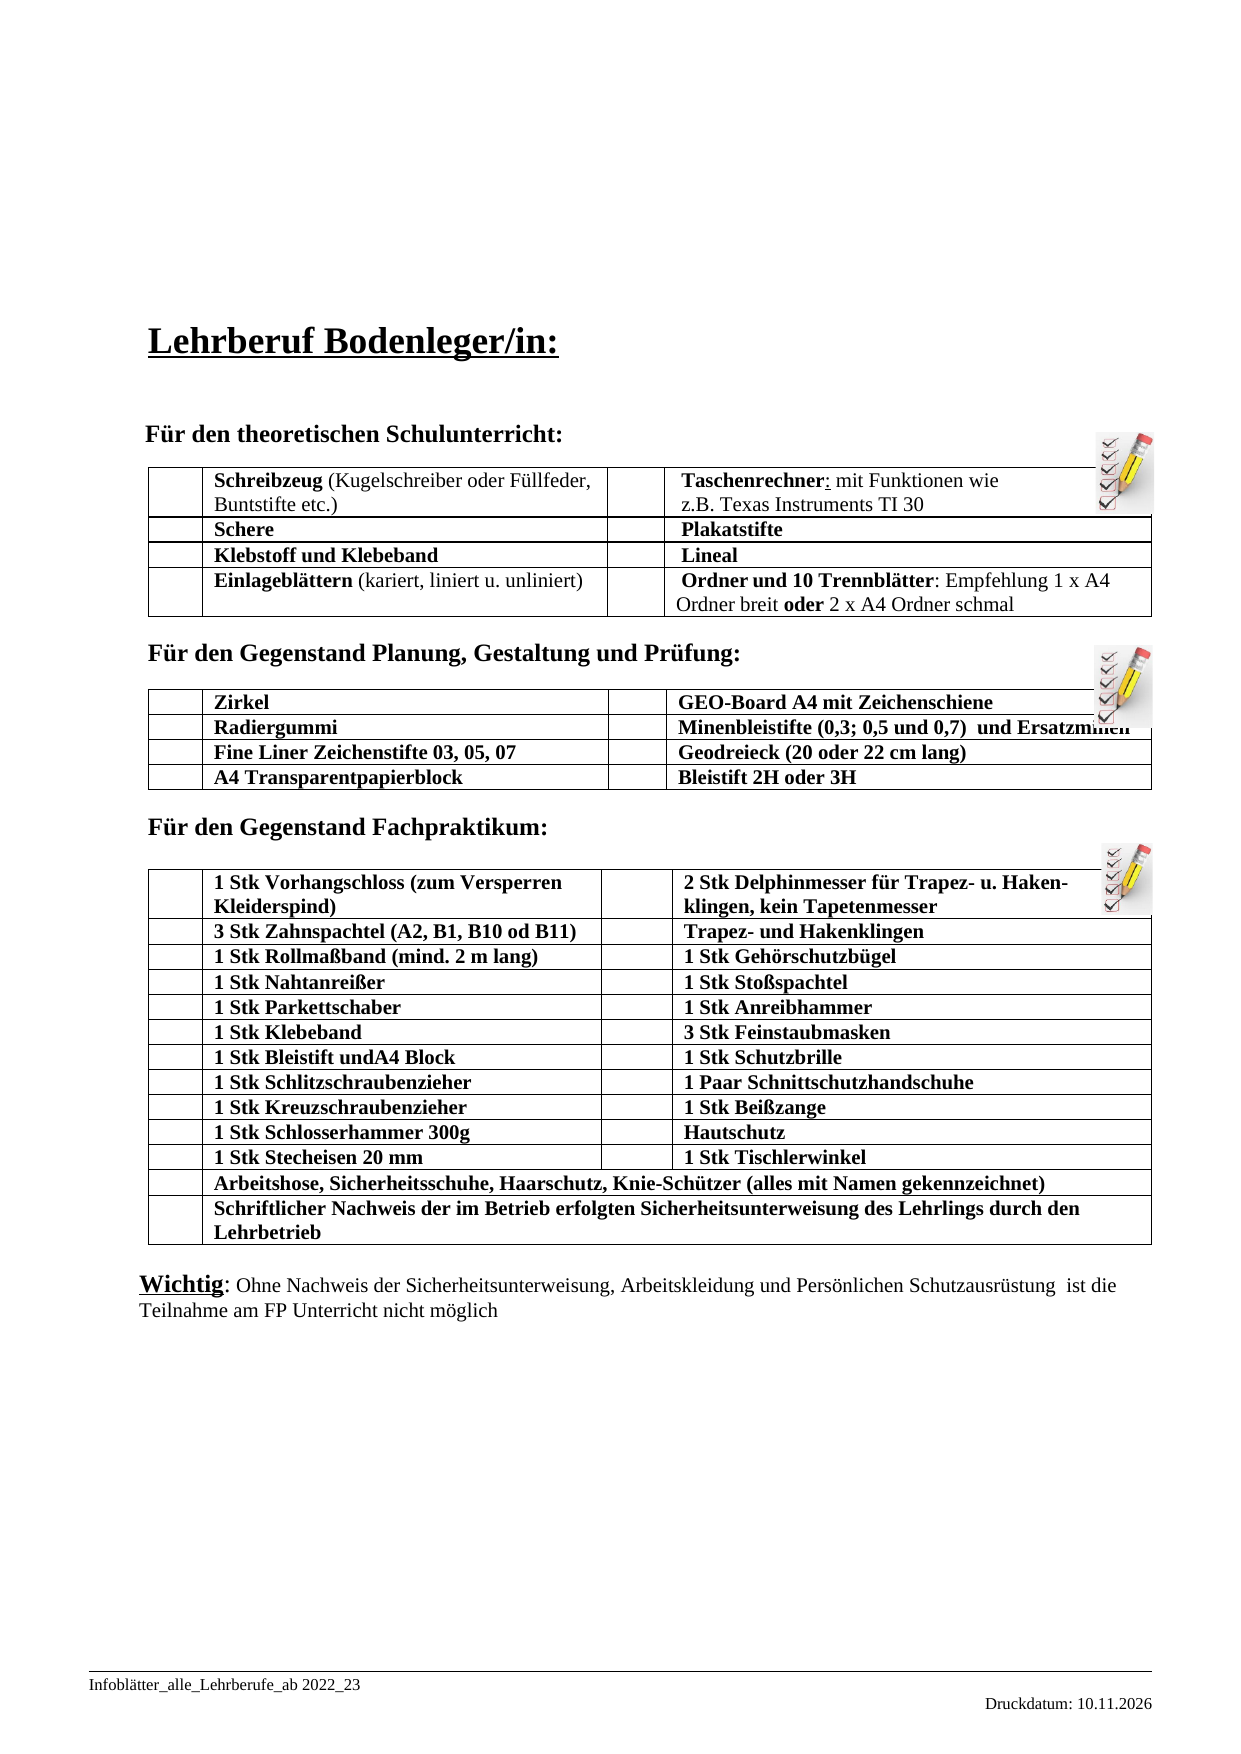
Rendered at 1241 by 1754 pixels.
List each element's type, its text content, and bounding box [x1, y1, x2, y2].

table_cell [608, 518, 664, 541]
table_cell [149, 715, 202, 739]
table_cell [602, 1145, 672, 1169]
text Für den Gegenstand Fachpraktikum: [89, 812, 1152, 840]
table_header 1 Stk Vorhangschloss (zum Versperren Kleiderspind) [203, 870, 601, 918]
table_header [149, 870, 202, 918]
table_cell [609, 765, 666, 789]
table_cell [149, 740, 202, 764]
table_cell Schriftlicher Nachweis der im Betrieb erfolgten Sicherheitsunterweisung des Lehrlings durch den Lehrbetrieb [203, 1196, 1151, 1244]
table_cell 1 Stk Stecheisen 20 mm [203, 1145, 601, 1169]
table_cell 1 Stk Stoßspachtel [673, 970, 1151, 994]
table_cell [602, 945, 672, 968]
table_cell [609, 715, 666, 739]
table_cell Hautschutz [673, 1120, 1151, 1144]
table_cell Plakatstifte [665, 518, 1151, 541]
table_cell [149, 1196, 202, 1244]
table_header Taschenrechner: mit Funktionen wie z.B. Texas Instruments TI 30 [665, 468, 1151, 516]
text Lehrberuf Bodenleger/in: [89, 319, 1152, 362]
table_header [149, 468, 202, 516]
table_cell Trapez- und Hakenklingen [673, 919, 1151, 943]
table_cell 1 Stk Tischlerwinkel [673, 1145, 1151, 1169]
table_cell [149, 568, 202, 616]
table_cell 1 Stk Kreuzschraubenzieher [203, 1095, 601, 1119]
table_cell [602, 970, 672, 994]
table_cell [602, 1020, 672, 1044]
table_cell [149, 1145, 202, 1169]
table_cell [149, 995, 202, 1019]
table_cell [149, 945, 202, 968]
table_cell 1 Stk Beißzange [673, 1095, 1151, 1119]
table_cell Einlageblättern (kariert, liniert u. unliniert) [203, 568, 607, 616]
table_cell 1 Stk Rollmaßband (mind. 2 m lang) [203, 945, 601, 968]
table_cell 1 Stk Schlitzschraubenzieher [203, 1070, 601, 1094]
table_cell Schere [203, 518, 607, 541]
picture [1094, 645, 1153, 728]
table_cell [608, 568, 664, 616]
table_cell Radiergummi [203, 715, 608, 739]
table_cell 1 Stk Klebeband [203, 1020, 601, 1044]
table_header Zirkel [203, 690, 608, 714]
table_cell 3 Stk Feinstaubmasken [673, 1020, 1151, 1044]
table_cell [149, 765, 202, 789]
table_cell [149, 970, 202, 994]
table_cell 1 Stk Anreibhammer [673, 995, 1151, 1019]
table_cell [602, 1095, 672, 1119]
table_header [149, 690, 202, 714]
table_cell [149, 1170, 202, 1194]
table_cell [602, 1120, 672, 1144]
picture [1101, 843, 1153, 915]
table_cell 1 Stk Schlosserhammer 300g [203, 1120, 601, 1144]
table_header [608, 468, 664, 516]
table_cell Klebstoff und Klebeband [203, 543, 607, 567]
table_cell 1 Stk Schutzbrille [673, 1045, 1151, 1069]
table_cell 1 Stk Parkettschaber [203, 995, 601, 1019]
table_cell [149, 1020, 202, 1044]
table_cell Fine Liner Zeichenstifte 03, 05, 07 [203, 740, 608, 764]
table_cell 1 Stk Bleistift undA4 Block [203, 1045, 601, 1069]
table_header 2 Stk Delphinmesser für Trapez- u. Haken- klingen, kein Tapetenmesser [673, 870, 1151, 918]
table_cell [602, 1070, 672, 1094]
table_header [602, 870, 672, 918]
table_cell Minenbleistifte (0,3; 0,5 und 0,7) und Ersatzminen [667, 715, 1151, 739]
table_cell 1 Stk Nahtanreißer [203, 970, 601, 994]
table_cell [149, 1070, 202, 1094]
table_cell Bleistift 2H oder 3H [667, 765, 1151, 789]
table_cell 1 Paar Schnittschutzhandschuhe [673, 1070, 1151, 1094]
table_cell [149, 518, 202, 541]
table_cell [149, 1095, 202, 1119]
text Für den Gegenstand Planung, Gestaltung und Prüfung: [89, 638, 1152, 667]
table_cell [602, 995, 672, 1019]
table_cell 3 Stk Zahnspachtel (A2, B1, B10 od B11) [203, 919, 601, 943]
text Für den theoretischen Schulunterricht: [89, 419, 1152, 448]
table_cell Geodreieck (20 oder 22 cm lang) [667, 740, 1151, 764]
table_cell [602, 1045, 672, 1069]
table_header Schreibzeug (Kugelschreiber oder Füllfeder, Buntstifte etc.) [203, 468, 607, 516]
table_cell 1 Stk Gehörschutzbügel [673, 945, 1151, 968]
table_header [609, 690, 666, 714]
table_cell [149, 543, 202, 567]
table_cell [608, 543, 664, 567]
table_cell [602, 919, 672, 943]
table_cell Arbeitshose, Sicherheitsschuhe, Haarschutz, Knie-Schützer (alles mit Namen gekennzeichnet) [203, 1170, 1151, 1194]
text Teilnahme am FP Unterricht nicht möglich [118, 1297, 1152, 1322]
table_cell [149, 1120, 202, 1144]
table_cell [609, 740, 666, 764]
text Wichtig: Ohne Nachweis der Sicherheitsunterweisung, Arbeitskleidung und Persönlichen Schutzausrüstung ist die [118, 1269, 1152, 1297]
table_header GEO-Board A4 mit Zeichenschiene [667, 690, 1094, 714]
table_cell [149, 1045, 202, 1069]
picture [1095, 432, 1155, 514]
table_cell A4 Transparentpapierblock [203, 765, 608, 789]
table_cell Ordner und 10 Trennblätter: Empfehlung 1 x A4 Ordner breit oder 2 x A4 Ordner schmal [665, 568, 1151, 616]
table_cell [149, 919, 202, 943]
table_cell Lineal [665, 543, 1151, 567]
